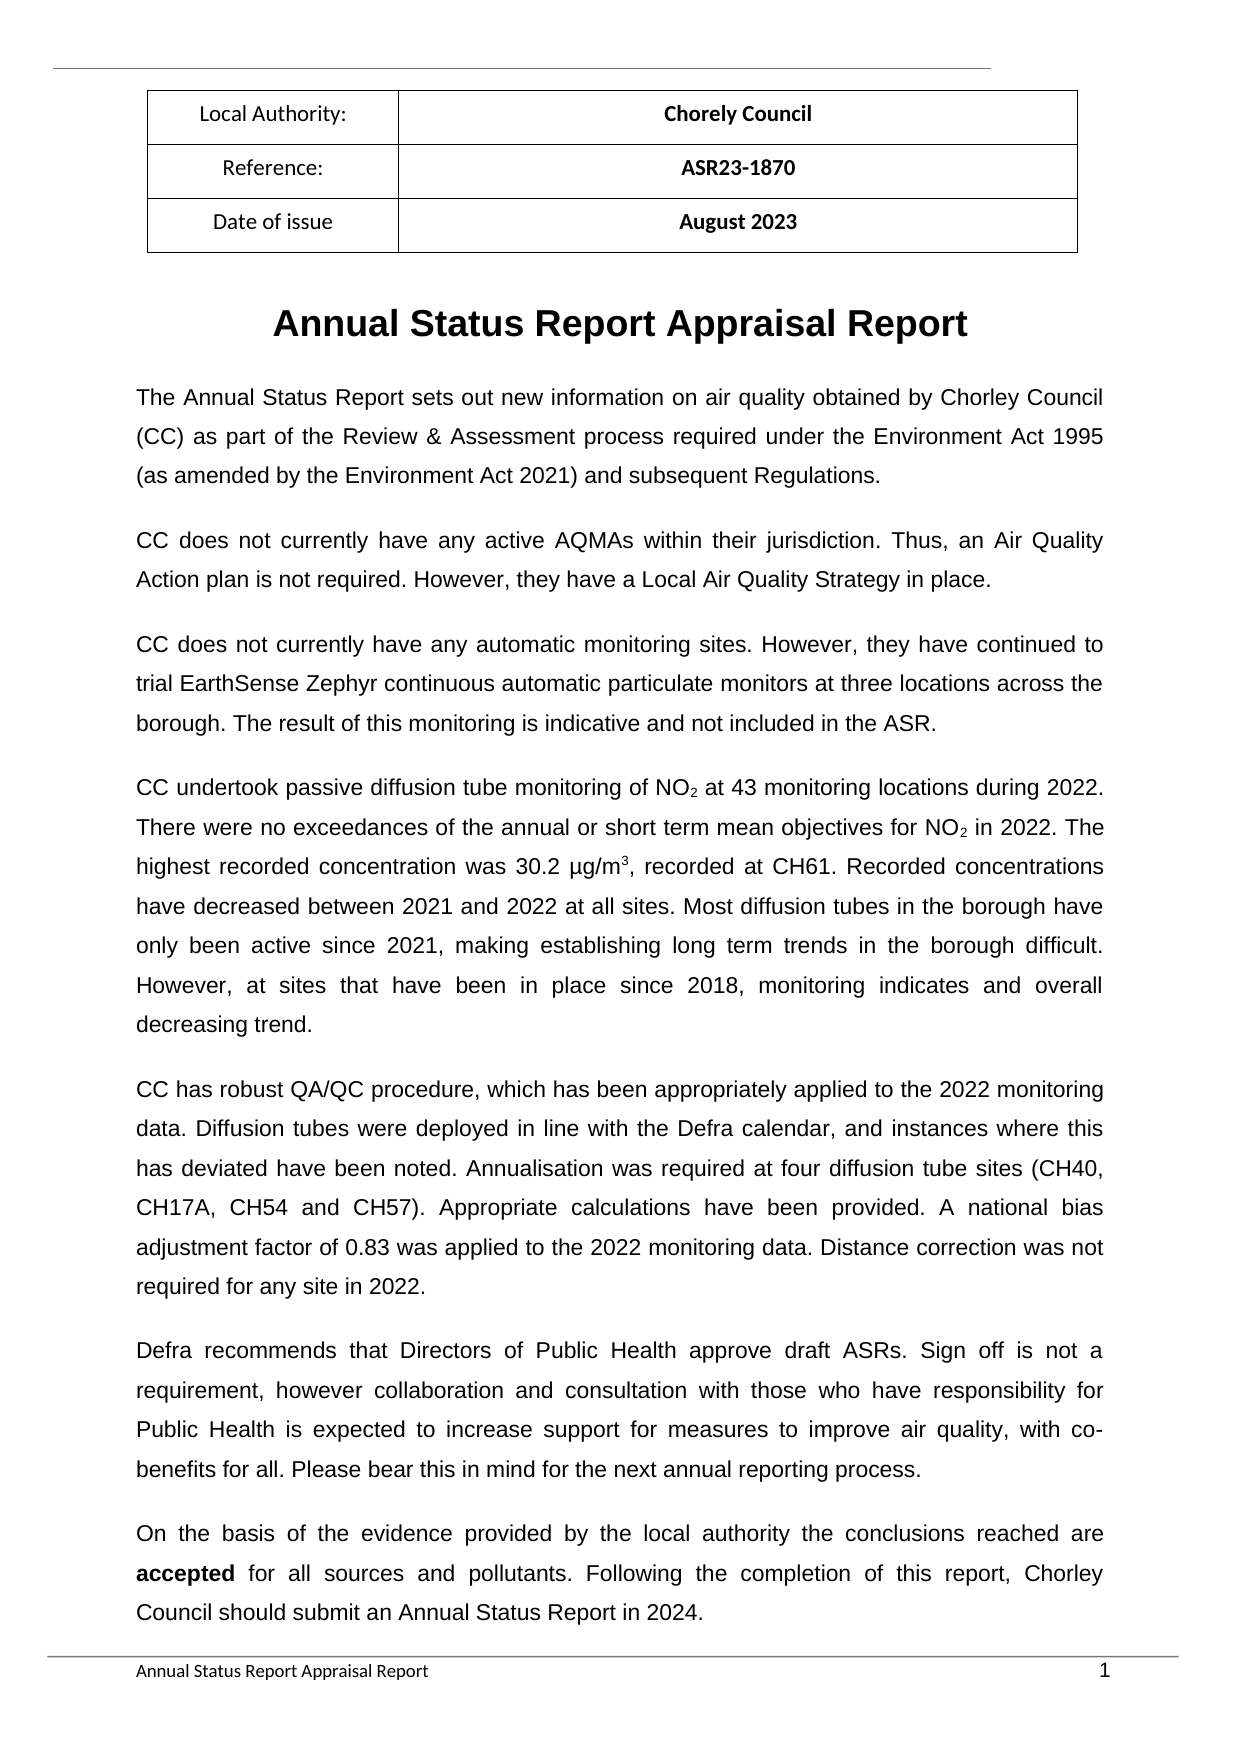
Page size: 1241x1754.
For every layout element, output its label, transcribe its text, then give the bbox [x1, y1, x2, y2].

text CC does not currently have any automatic monitoring sites. However, they have continued to trial EarthSense Zephyr continuous automatic particulate monitors at three locations across the borough. The result of this monitoring is indicative and not included in the ASR. [136, 631, 1104, 736]
text Defra recommends that Directors of Public Health approve draft ASRs. Sign off is not a requirement, however collaboration and consultation with those who have responsibility for Public Health is expected to increase support for measures to improve air quality, with co-benefits for all. Please bear this in mind for the next annual reporting process. [136, 1337, 1104, 1482]
text On the basis of the evidence provided by the local authority the conclusions reached are accepted for all sources and pollutants. Following the completion of this report, Chorley Council should submit an Annual Status Report in 2024. [136, 1520, 1104, 1626]
subtitle Annual Status Report Appraisal Report [136, 301, 1104, 344]
text CC has robust QA/QC procedure, which has been appropriately applied to the 2022 monitoring data. Diffusion tubes were deployed in line with the Defra calendar, and instances where this has deviated have been noted. Annualisation was required at four diffusion tube sites (CH40, CH17A, CH54 and CH57). Appropriate calculations have been provided. A national bias adjustment factor of 0.83 was applied to the 2022 monitoring data. Distance correction was not required for any site in 2022. [136, 1076, 1104, 1299]
text The Annual Status Report sets out new information on air quality obtained by Chorley Council (CC) as part of the Review & Assessment process required under the Environment Act 1995 (as amended by the Environment Act 2021) and subsequent Regulations. [136, 383, 1104, 489]
text CC does not currently have any active AQMAs within their jurisdiction. Thus, an Air Quality Action plan is not required. However, they have a Local Air Quality Strategy in place. [136, 527, 1104, 593]
text CC undertook passive diffusion tube monitoring of NO2 at 43 monitoring locations during 2022. There were no exceedances of the annual or short term mean objectives for NO2 in 2022. The highest recorded concentration was 30.2 µg/m3, recorded at CH61. Recorded concentrations have decreased between 2021 and 2022 at all sites. Most diffusion tubes in the borough have only been active since 2021, making establishing long term trends in the borough difficult. However, at sites that have been in place since 2018, monitoring indicates and overall decreasing trend. [136, 774, 1104, 1037]
